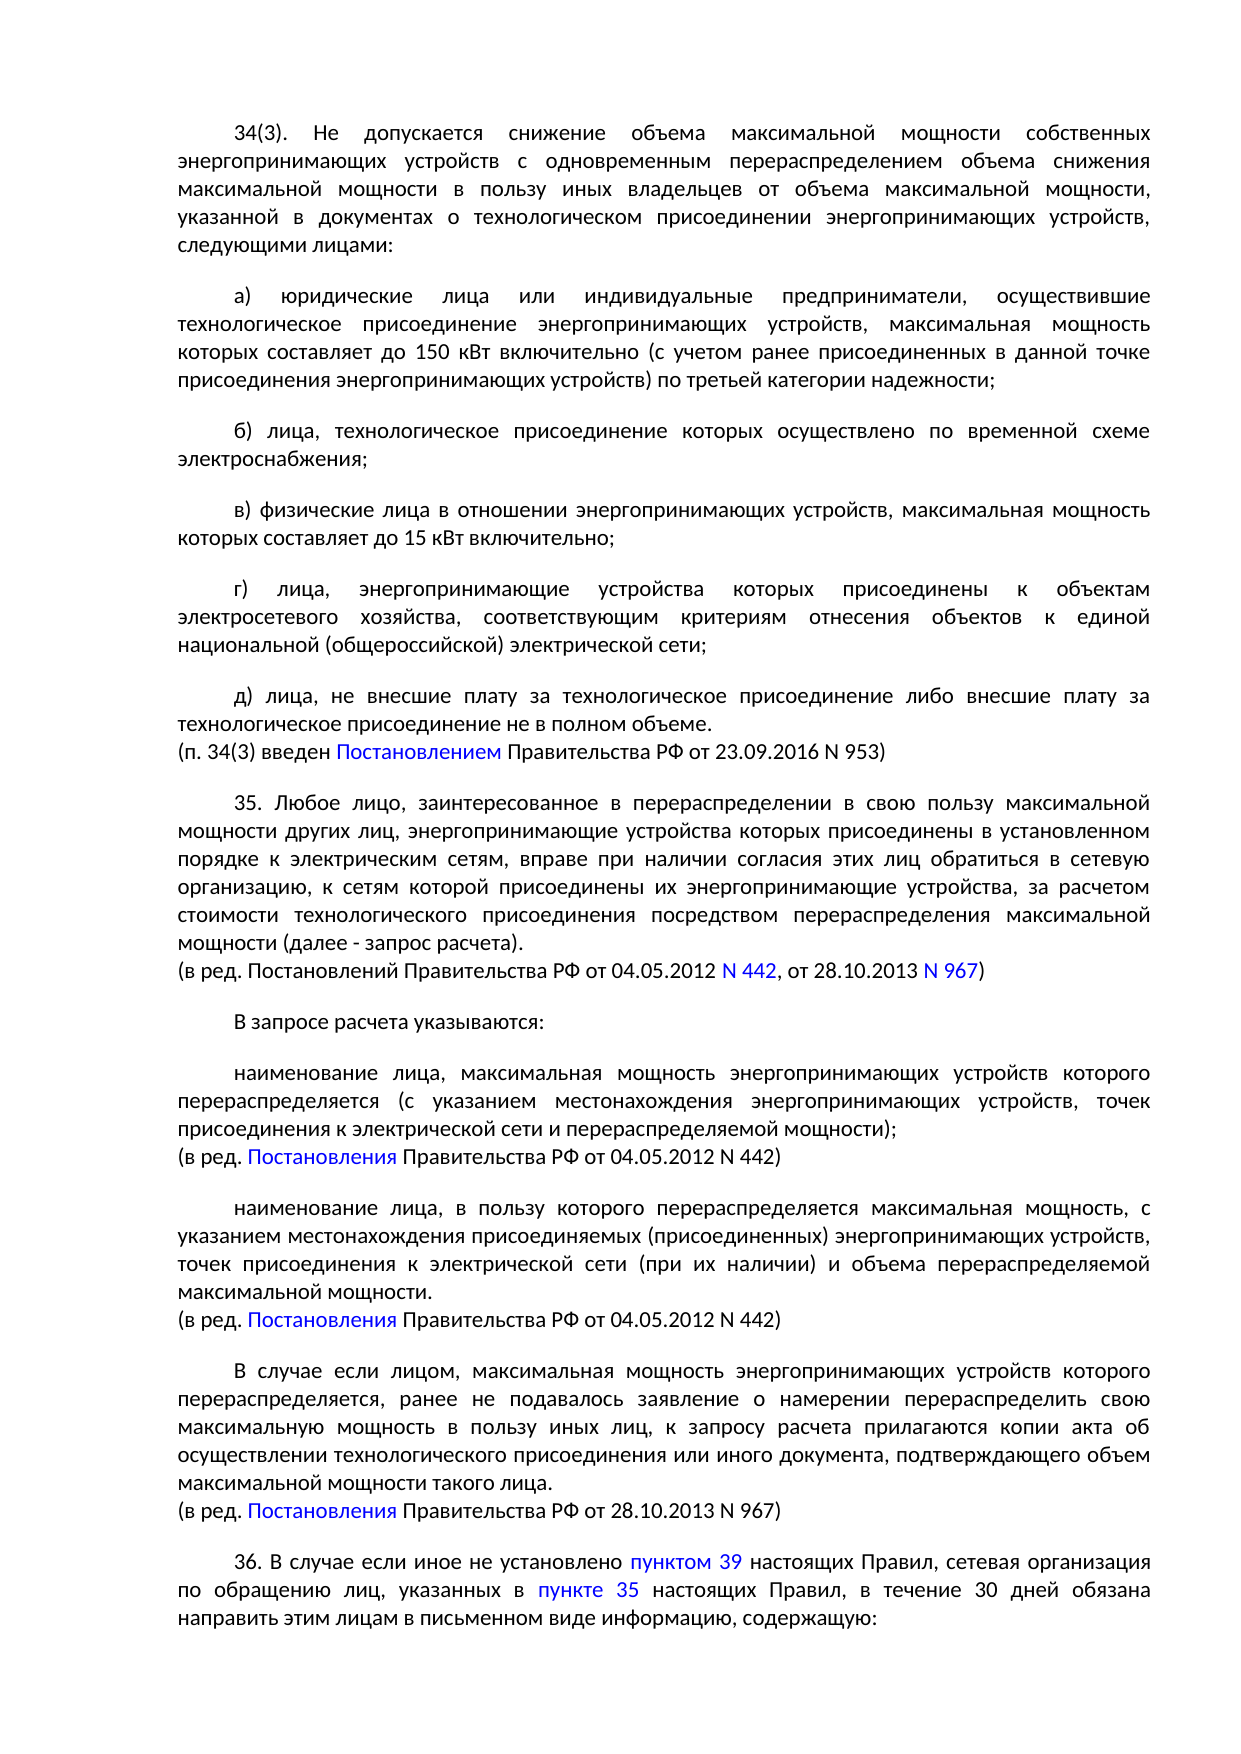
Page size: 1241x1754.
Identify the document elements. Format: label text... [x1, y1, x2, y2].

text 36. В случае если иное не установлено пунктом 39 настоящих Правил, сетевая организация по обращению лиц, указанных в пункте 35 настоящих Правил, в течение 30 дней обязана направить этим лицам в письменном виде информацию, содержащую: [177, 1547, 1152, 1631]
text В случае если лицом, максимальная мощность энергопринимающих устройств которого перераспределяется, ранее не подавалось заявление о намерении перераспределить свою максимальную мощность в пользу иных лиц, к запросу расчета прилагаются копии акта об осуществлении технологического присоединения или иного документа, подтверждающего объем максимальной мощности такого лица. [177, 1356, 1152, 1496]
text наименование лица, максимальная мощность энергопринимающих устройств которого перераспределяется (с указанием местонахождения энергопринимающих устройств, точек присоединения к электрической сети и перераспределяемой мощности); [177, 1058, 1152, 1142]
text (в ред. Постановления Правительства РФ от 28.10.2013 N 967) [177, 1496, 1152, 1524]
text 35. Любое лицо, заинтересованное в перераспределении в свою пользу максимальной мощности других лиц, энергопринимающие устройства которых присоединены в установленном порядке к электрическим сетям, вправе при наличии согласия этих лиц обратиться в сетевую организацию, к сетям которой присоединены их энергопринимающие устройства, за расчетом стоимости технологического присоединения посредством перераспределения максимальной мощности (далее - запрос расчета). [177, 788, 1152, 956]
text В запросе расчета указываются: [177, 1007, 1152, 1035]
text д) лица, не внесшие плату за технологическое присоединение либо внесшие плату за технологическое присоединение не в полном объеме. [177, 681, 1152, 737]
text а) юридические лица или индивидуальные предприниматели, осуществившие технологическое присоединение энергопринимающих устройств, максимальная мощность которых составляет до 150 кВт включительно (с учетом ранее присоединенных в данной точке присоединения энергопринимающих устройств) по третьей категории надежности; [177, 281, 1152, 393]
text (в ред. Постановления Правительства РФ от 04.05.2012 N 442) [177, 1142, 1152, 1170]
text б) лица, технологическое присоединение которых осуществлено по временной схеме электроснабжения; [177, 416, 1152, 472]
text (в ред. Постановления Правительства РФ от 04.05.2012 N 442) [177, 1305, 1152, 1333]
text в) физические лица в отношении энергопринимающих устройств, максимальная мощность которых составляет до 15 кВт включительно; [177, 495, 1152, 551]
text наименование лица, в пользу которого перераспределяется максимальная мощность, с указанием местонахождения присоединяемых (присоединенных) энергопринимающих устройств, точек присоединения к электрической сети (при их наличии) и объема перераспределяемой максимальной мощности. [177, 1193, 1152, 1305]
text (в ред. Постановлений Правительства РФ от 04.05.2012 N 442, от 28.10.2013 N 967) [177, 956, 1152, 984]
text (п. 34(3) введен Постановлением Правительства РФ от 23.09.2016 N 953) [177, 737, 1152, 765]
text г) лица, энергопринимающие устройства которых присоединены к объектам электросетевого хозяйства, соответствующим критериям отнесения объектов к единой национальной (общероссийской) электрической сети; [177, 574, 1152, 658]
text 34(3). Не допускается снижение объема максимальной мощности собственных энергопринимающих устройств с одновременным перераспределением объема снижения максимальной мощности в пользу иных владельцев от объема максимальной мощности, указанной в документах о технологическом присоединении энергопринимающих устройств, следующими лицами: [177, 118, 1152, 258]
